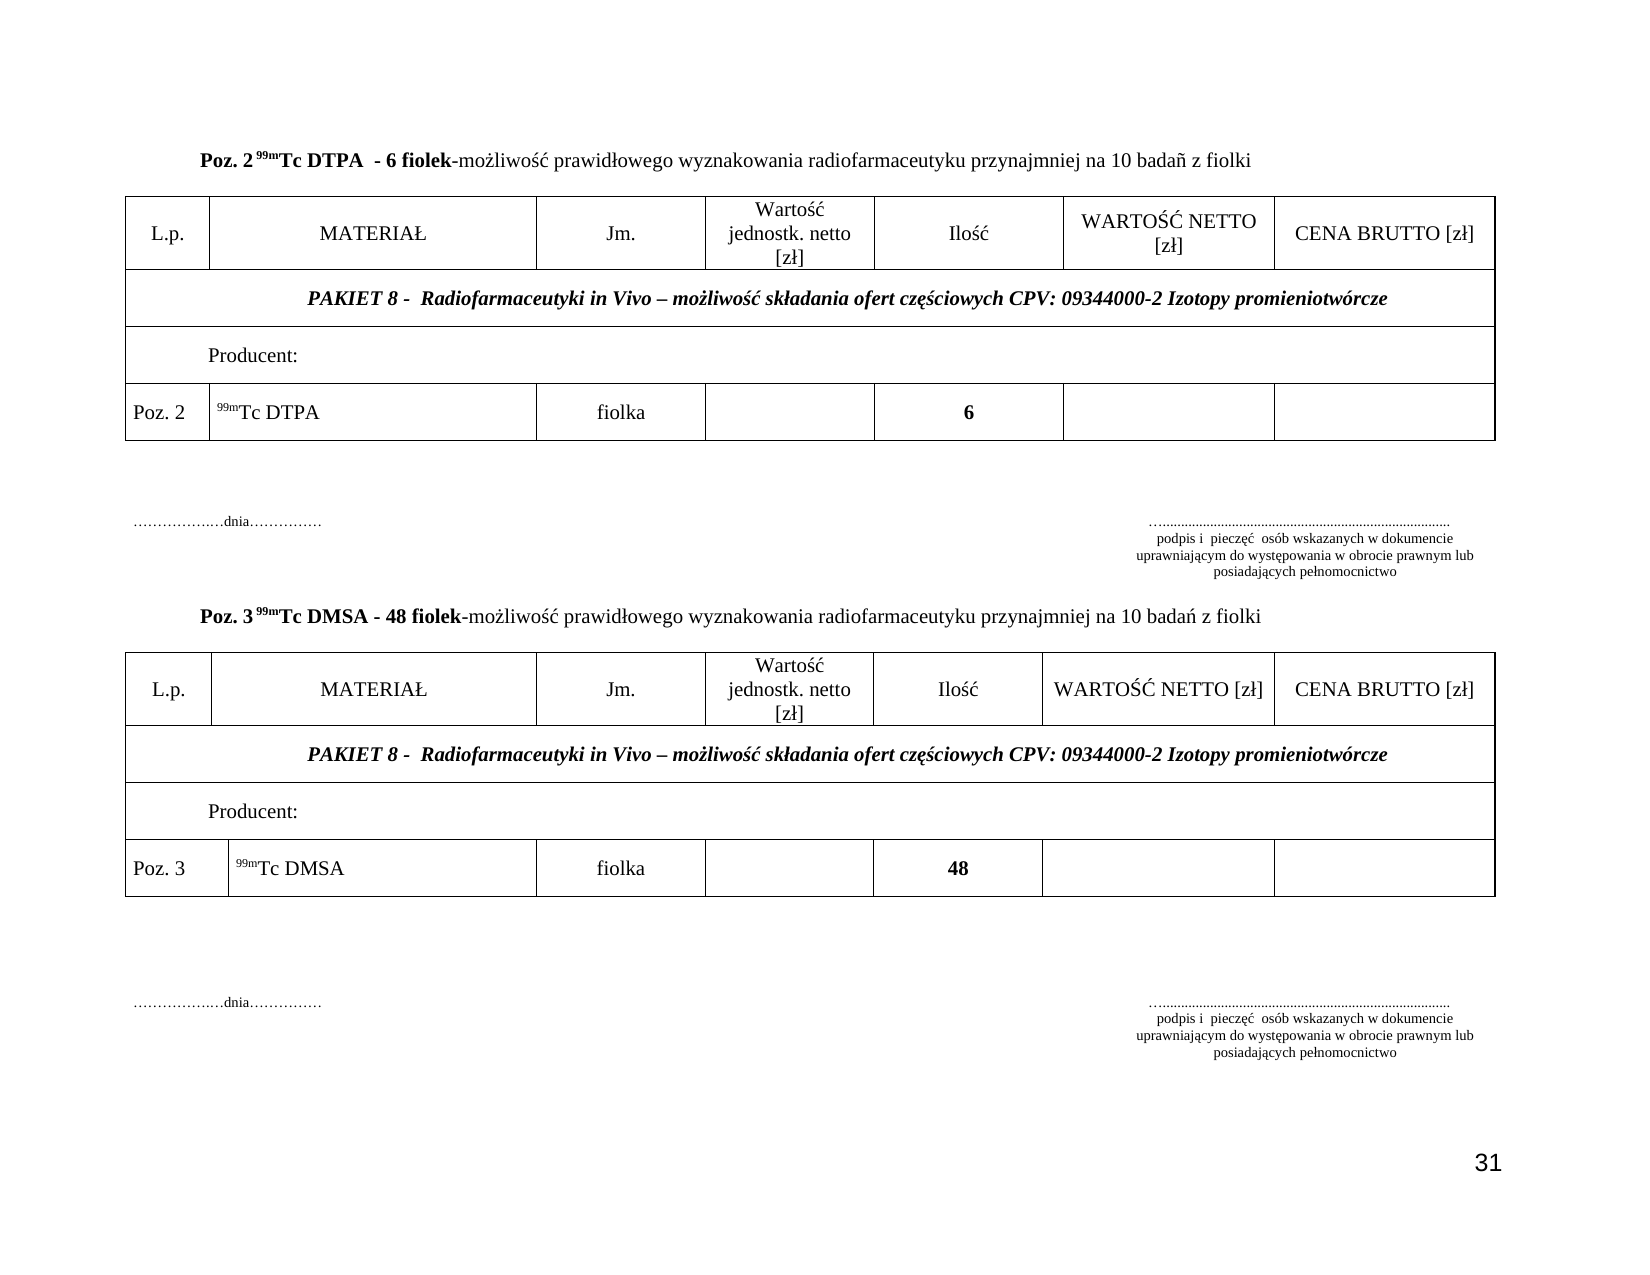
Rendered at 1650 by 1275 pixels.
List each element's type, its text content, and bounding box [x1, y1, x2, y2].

table_header L.p. [126, 653, 211, 725]
table_cell 99mTc DTPA [210, 384, 536, 440]
table_cell [706, 384, 874, 440]
table_cell PAKIET 8 - Radiofarmaceutyki in Vivo – możliwość składania ofert częściowych CPV: 09344000-2 Izotopy promieniotwórcze [126, 270, 1494, 326]
table_header MATERIAŁ [212, 653, 536, 725]
table_header MATERIAŁ [210, 197, 536, 269]
table_cell Poz. 3 [126, 840, 228, 896]
table_cell [1064, 384, 1274, 440]
table_header L.p. [126, 197, 209, 269]
table_header Ilość [874, 653, 1042, 725]
text …………….…dnia…………… …............................................................................... [133, 993, 1502, 1010]
table_header CENA BRUTTO [zł] [1275, 197, 1494, 269]
table_header CENA BRUTTO [zł] [1275, 653, 1494, 725]
table_cell fiolka [537, 840, 705, 896]
table_cell [1043, 840, 1274, 896]
text Poz. 3 99mTc DMSA - 48 fiolek-możliwość prawidłowego wyznakowania radiofarmaceutyku przynajmniej na 10 badań z fiolki [200, 604, 1502, 628]
table_header Jm. [537, 653, 705, 725]
table_cell 48 [874, 840, 1042, 896]
text podpis i pieczęć osób wskazanych w dokumencie [1107, 1010, 1502, 1027]
text posiadających pełnomocnictwo [1107, 1044, 1502, 1060]
table_cell 99mTc DMSA [229, 840, 536, 896]
text uprawniającym do występowania w obrocie prawnym lub [1107, 546, 1502, 563]
table_header WARTOŚĆ NETTO [zł] [1064, 197, 1274, 269]
table_cell Producent: [126, 783, 1494, 839]
table_cell [1275, 384, 1494, 440]
table_cell fiolka [537, 384, 705, 440]
table_header Wartość jednostk. netto [zł] [706, 653, 873, 725]
text Poz. 2 99mTc DTPA - 6 fiolek-możliwość prawidłowego wyznakowania radiofarmaceutyku przynajmniej na 10 badañ z fiolki [200, 148, 1502, 172]
table_cell PAKIET 8 - Radiofarmaceutyki in Vivo – możliwość składania ofert częściowych CPV: 09344000-2 Izotopy promieniotwórcze [126, 726, 1494, 782]
text …………….…dnia…………… …............................................................................... [133, 513, 1502, 530]
table_cell 6 [875, 384, 1063, 440]
table_cell [706, 840, 873, 896]
text posiadających pełnomocnictwo [1107, 563, 1502, 580]
table_header Jm. [537, 197, 705, 269]
table_cell [1275, 840, 1494, 896]
table_cell Poz. 2 [126, 384, 209, 440]
table_header Wartość jednostk. netto [zł] [706, 197, 874, 269]
table_header Ilość [875, 197, 1063, 269]
text uprawniającym do występowania w obrocie prawnym lub [1107, 1027, 1502, 1044]
table_header WARTOŚĆ NETTO [zł] [1043, 653, 1274, 725]
table_cell Producent: [126, 327, 1494, 383]
text podpis i pieczęć osób wskazanych w dokumencie [1107, 530, 1502, 546]
